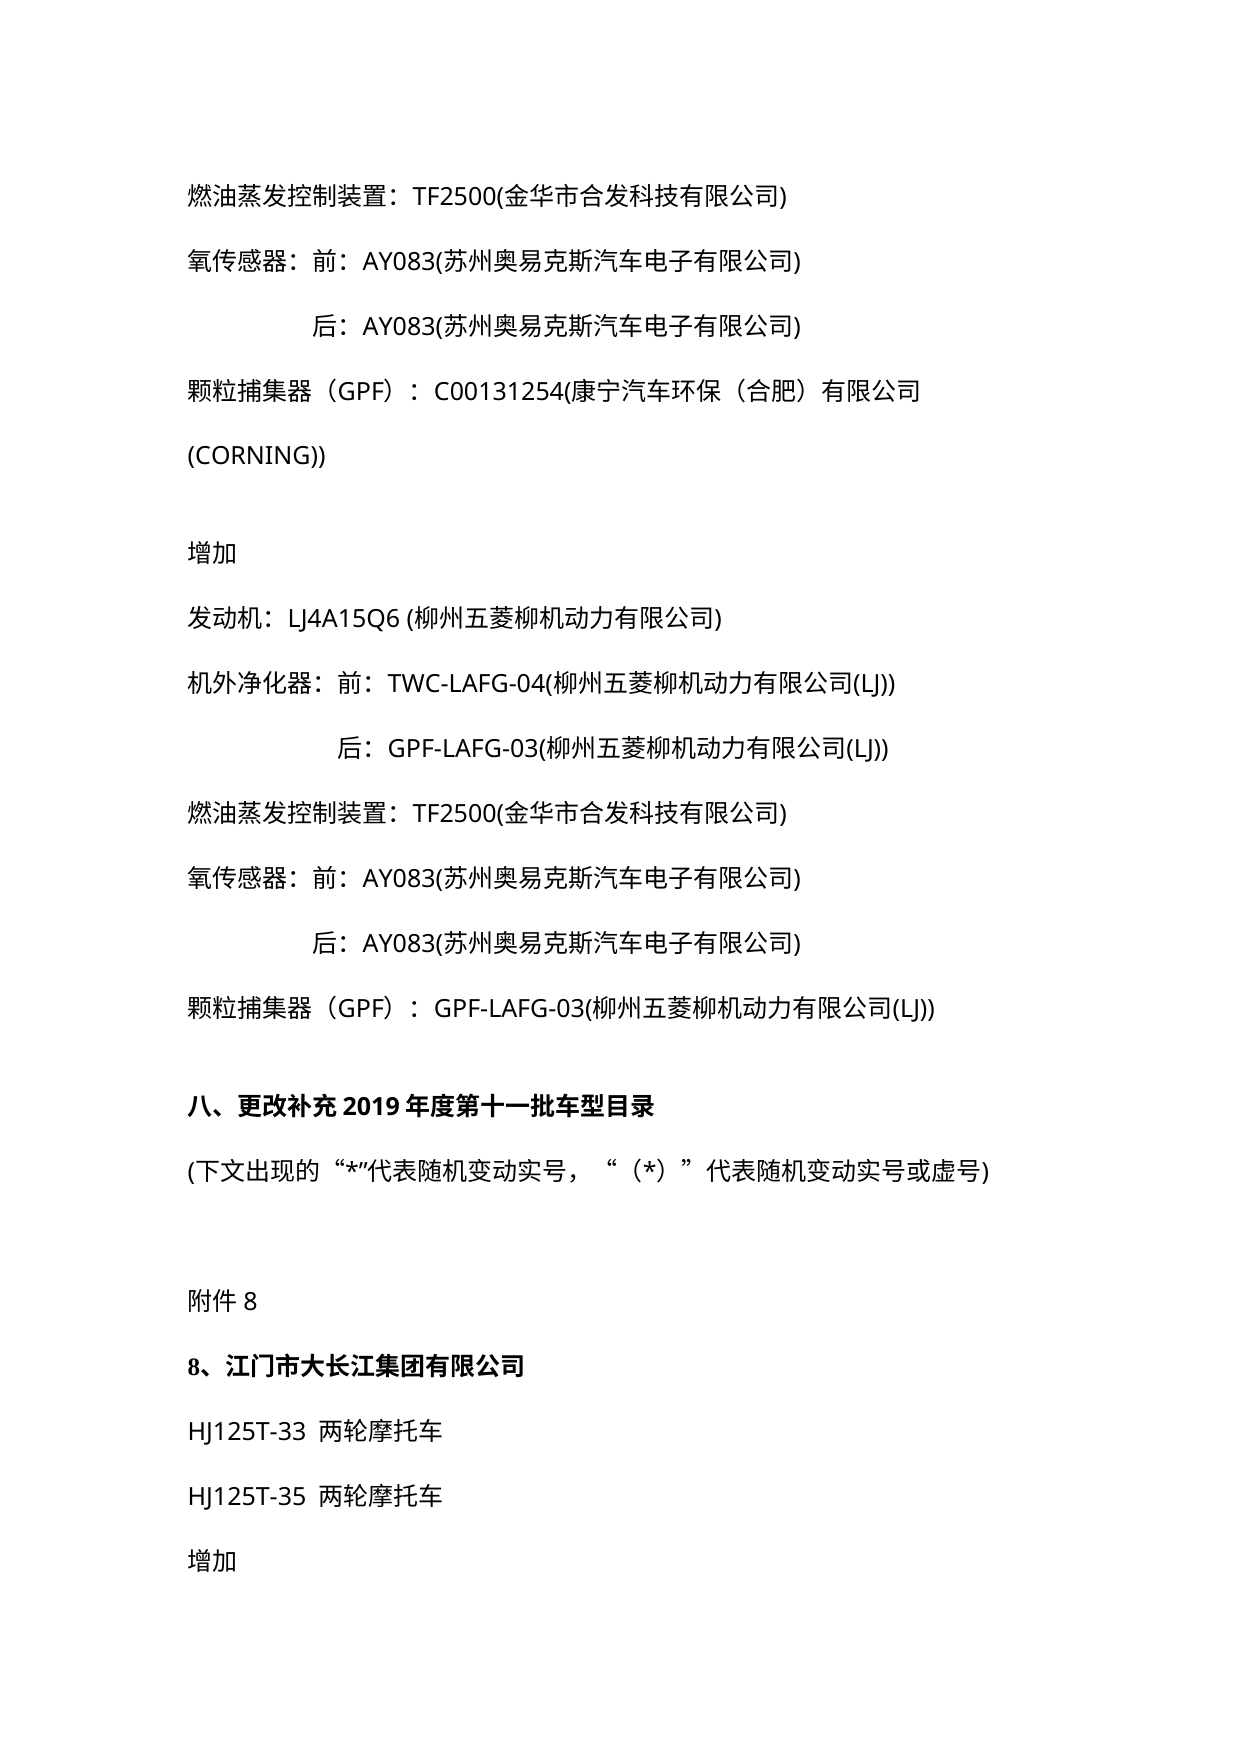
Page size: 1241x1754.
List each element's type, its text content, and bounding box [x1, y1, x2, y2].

text 颗粒捕集器（GPF）：GPF-LAFG-03(柳州五菱柳机动力有限公司(LJ)) [187, 974, 1053, 1039]
text 增加 [187, 1527, 1053, 1592]
text (下文出现的“*”代表随机变动实号，“（*）”代表随机变动实号或虚号) [187, 1137, 1053, 1202]
text 氧传感器：前：AY083(苏州奥易克斯汽车电子有限公司) [187, 227, 1053, 292]
text 氧传感器：前：AY083(苏州奥易克斯汽车电子有限公司) [187, 844, 1053, 909]
text 后：AY083(苏州奥易克斯汽车电子有限公司) [187, 909, 1053, 974]
text 燃油蒸发控制装置：TF2500(金华市合发科技有限公司) [187, 779, 1053, 844]
text HJ125T-35 两轮摩托车 [187, 1462, 1053, 1527]
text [187, 357, 1053, 487]
text 八、更改补充2019年度第十一批车型目录 [187, 1072, 1053, 1137]
text 后：GPF-LAFG-03(柳州五菱柳机动力有限公司(LJ)) [187, 714, 1053, 779]
text 8、江门市大长江集团有限公司 [187, 1332, 1053, 1397]
text 发动机：LJ4A15Q6 (柳州五菱柳机动力有限公司) [187, 584, 1053, 649]
text 增加 [187, 519, 1053, 584]
text 燃油蒸发控制装置：TF2500(金华市合发科技有限公司) [187, 162, 1053, 227]
text 机外净化器：前：TWC-LAFG-04(柳州五菱柳机动力有限公司(LJ)) [187, 649, 1053, 714]
text 后：AY083(苏州奥易克斯汽车电子有限公司) [187, 292, 1053, 357]
text 附件 8 [187, 1267, 1053, 1332]
text HJ125T-33 两轮摩托车 [187, 1397, 1053, 1462]
